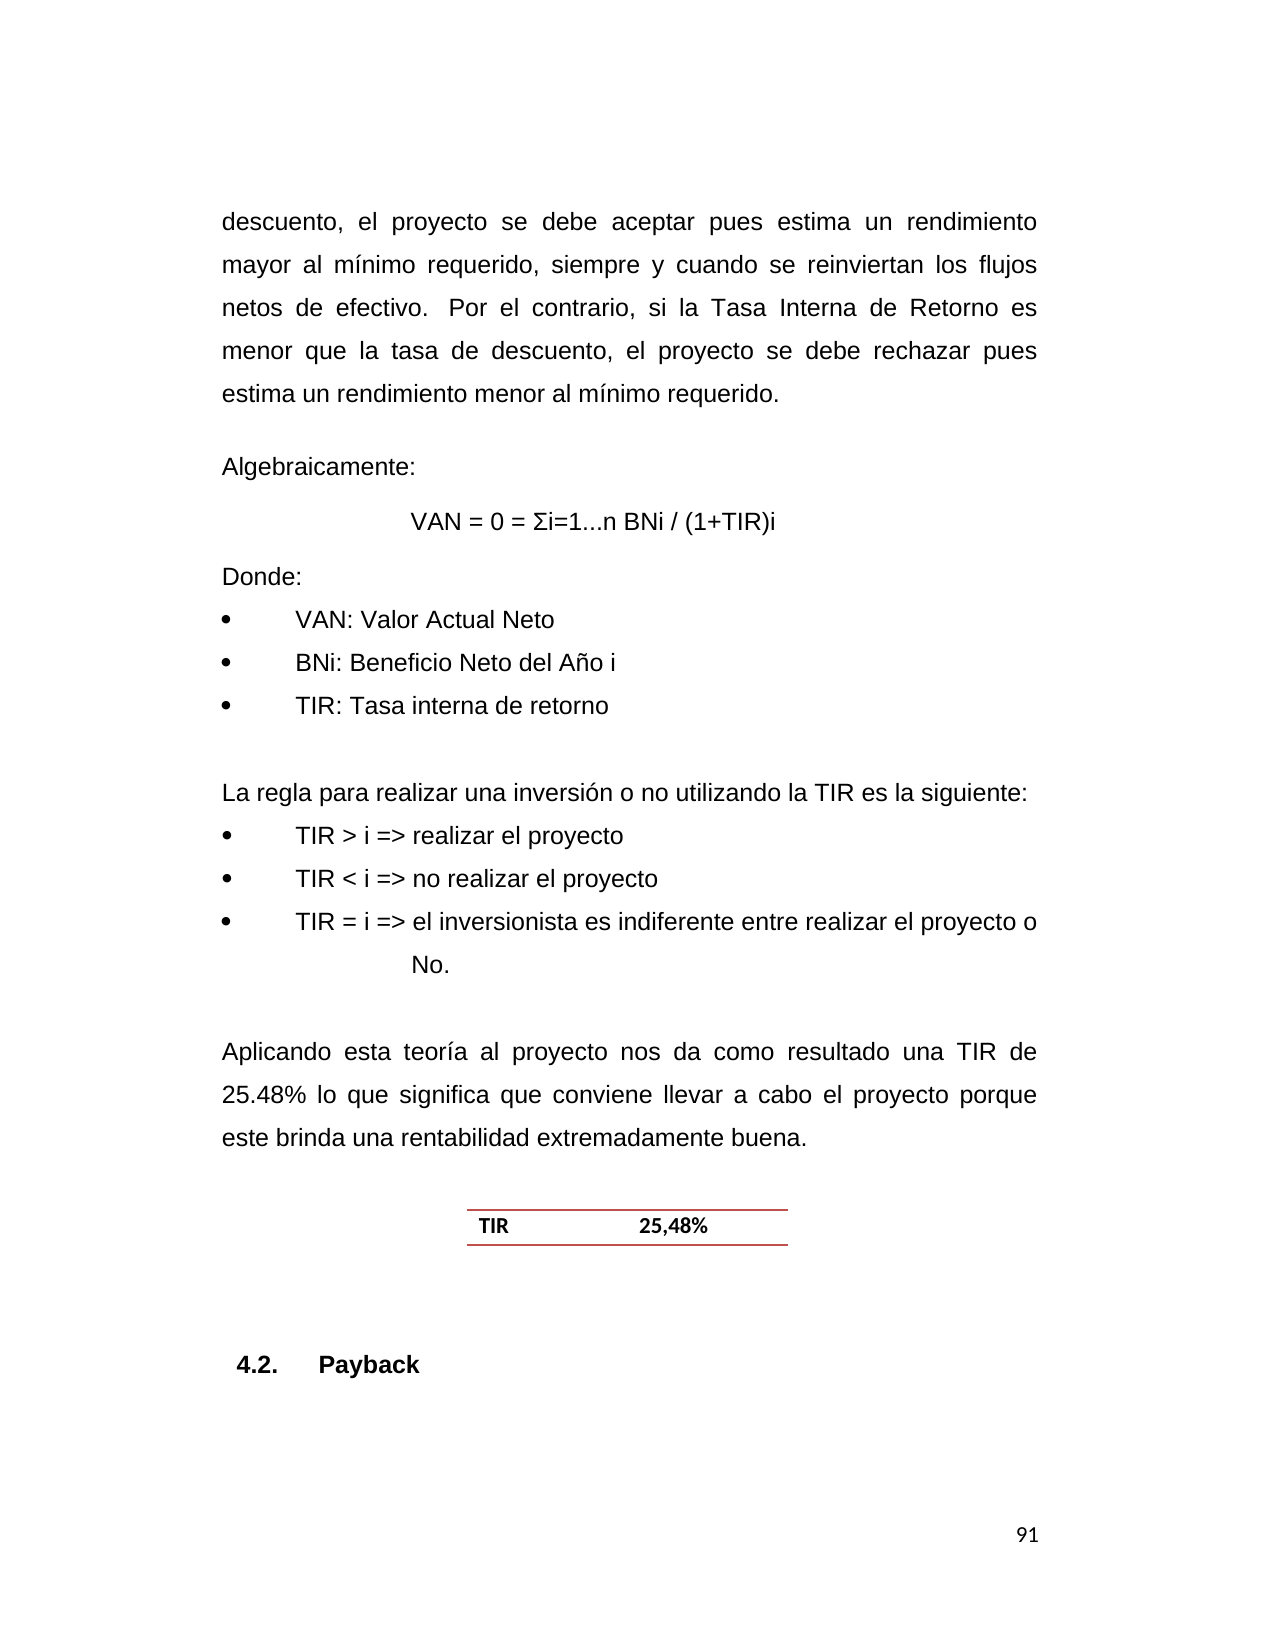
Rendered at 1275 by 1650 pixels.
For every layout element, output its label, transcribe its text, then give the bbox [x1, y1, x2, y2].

text Donde: [222, 562, 1039, 591]
text Aplicando esta teoría al proyecto nos da como resultado una TIR de 25.48% lo que significa que conviene llevar a cabo el proyecto porque este brinda una rentabilidad extremadamente buena. [222, 1037, 1039, 1152]
table_header 25,48% [559, 1211, 788, 1244]
list TIR > i => realizar el proyecto [223, 821, 1039, 850]
list TIR = i => el inversionista es indiferente entre realizar el proyecto o [222, 907, 1039, 936]
list TIR: Tasa interna de retorno [222, 691, 1039, 720]
text VAN = 0 = Σi=1...n BNi / (1+TIR)i [148, 507, 1039, 535]
list VAN: Valor Actual Neto [222, 605, 1039, 634]
table_header TIR [467, 1211, 559, 1244]
text Algebraicamente: [222, 452, 1039, 480]
list BNi: Beneficio Neto del Año i [222, 648, 1039, 677]
subtitle Payback [236, 1350, 1039, 1378]
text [222, 207, 1039, 408]
text No. [148, 951, 1039, 979]
list TIR < i => no realizar el proyecto [223, 864, 1039, 893]
text La regla para realizar una inversión o no utilizando la TIR es la siguiente: [222, 778, 1039, 806]
